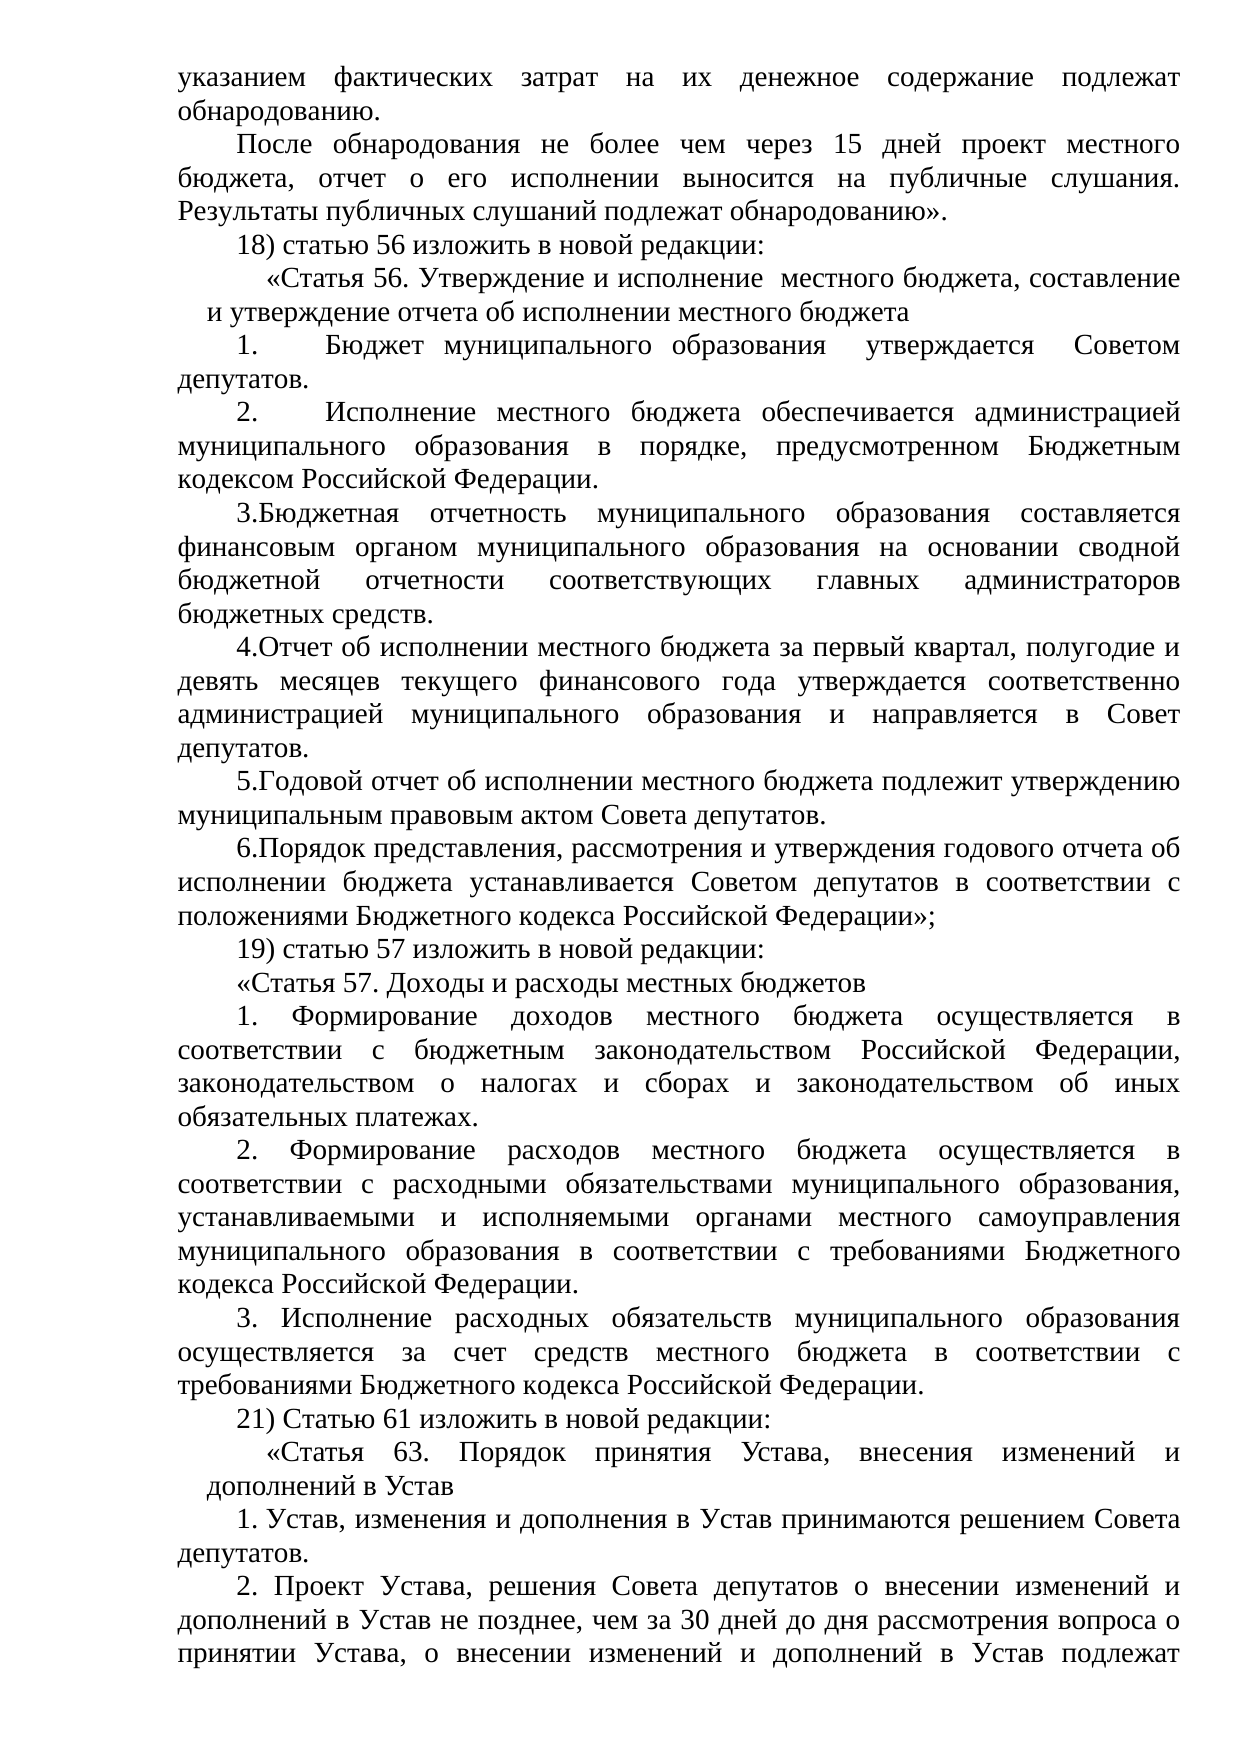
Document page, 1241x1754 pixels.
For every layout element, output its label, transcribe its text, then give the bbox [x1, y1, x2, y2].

text 2. Исполнение местного бюджета обеспечивается администрацией муниципального образования в порядке, предусмотренном Бюджетным кодексом Российской Федерации. [177, 394, 1181, 495]
text 1. Устав, изменения и дополнения в Устав принимаются решением Совета депутатов. [177, 1501, 1181, 1568]
text 2. Формирование расходов местного бюджета осуществляется в соответствии с расходными обязательствами муниципального образования, устанавливаемыми и исполняемыми органами местного самоуправления муниципального образования в соответствии с требованиями Бюджетного кодекса Российской Федерации. [177, 1132, 1181, 1300]
text «Статья 56. Утверждение и исполнение местного бюджета, составление и утверждение отчета об исполнении местного бюджета [207, 260, 1181, 327]
text «Статья 57. Доходы и расходы местных бюджетов [177, 965, 1181, 998]
text 3. Исполнение расходных обязательств муниципального образования осуществляется за счет средств местного бюджета в соответствии с требованиями Бюджетного кодекса Российской Федерации. [177, 1300, 1181, 1401]
text 5.Годовой отчет об исполнении местного бюджета подлежит утверждению муниципальным правовым актом Совета депутатов. [177, 763, 1181, 831]
text 1. Формирование доходов местного бюджета осуществляется в соответствии с бюджетным законодательством Российской Федерации, законодательством о налогах и сборах и законодательством об иных обязательных платежах. [177, 998, 1181, 1132]
text 4.Отчет об исполнении местного бюджета за первый квартал, полугодие и девять месяцев текущего финансового года утверждается соответственно администрацией муниципального образования и направляется в Совет депутатов. [177, 629, 1181, 763]
text 1. Бюджет муниципального образования утверждается Советом депутатов. [177, 327, 1181, 394]
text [177, 59, 1181, 126]
text 21) Статью 61 изложить в новой редакции: [177, 1401, 1181, 1434]
text 19) статью 57 изложить в новой редакции: [177, 931, 1181, 965]
text «Статья 63. Порядок принятия Устава, внесения изменений и дополнений в Устав [207, 1434, 1181, 1501]
text 18) статью 56 изложить в новой редакции: [177, 227, 1181, 260]
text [177, 1568, 1181, 1669]
text После обнародования не более чем через 15 дней проект местного бюджета, отчет о его исполнении выносится на публичные слушания. Результаты публичных слушаний подлежат обнародованию». [177, 126, 1181, 227]
text 3.Бюджетная отчетность муниципального образования составляется финансовым органом муниципального образования на основании сводной бюджетной отчетности соответствующих главных администраторов бюджетных средств. [177, 495, 1181, 629]
text 6.Порядок представления, рассмотрения и утверждения годового отчета об исполнении бюджета устанавливается Советом депутатов в соответствии с положениями Бюджетного кодекса Российской Федерации»; [177, 831, 1181, 931]
